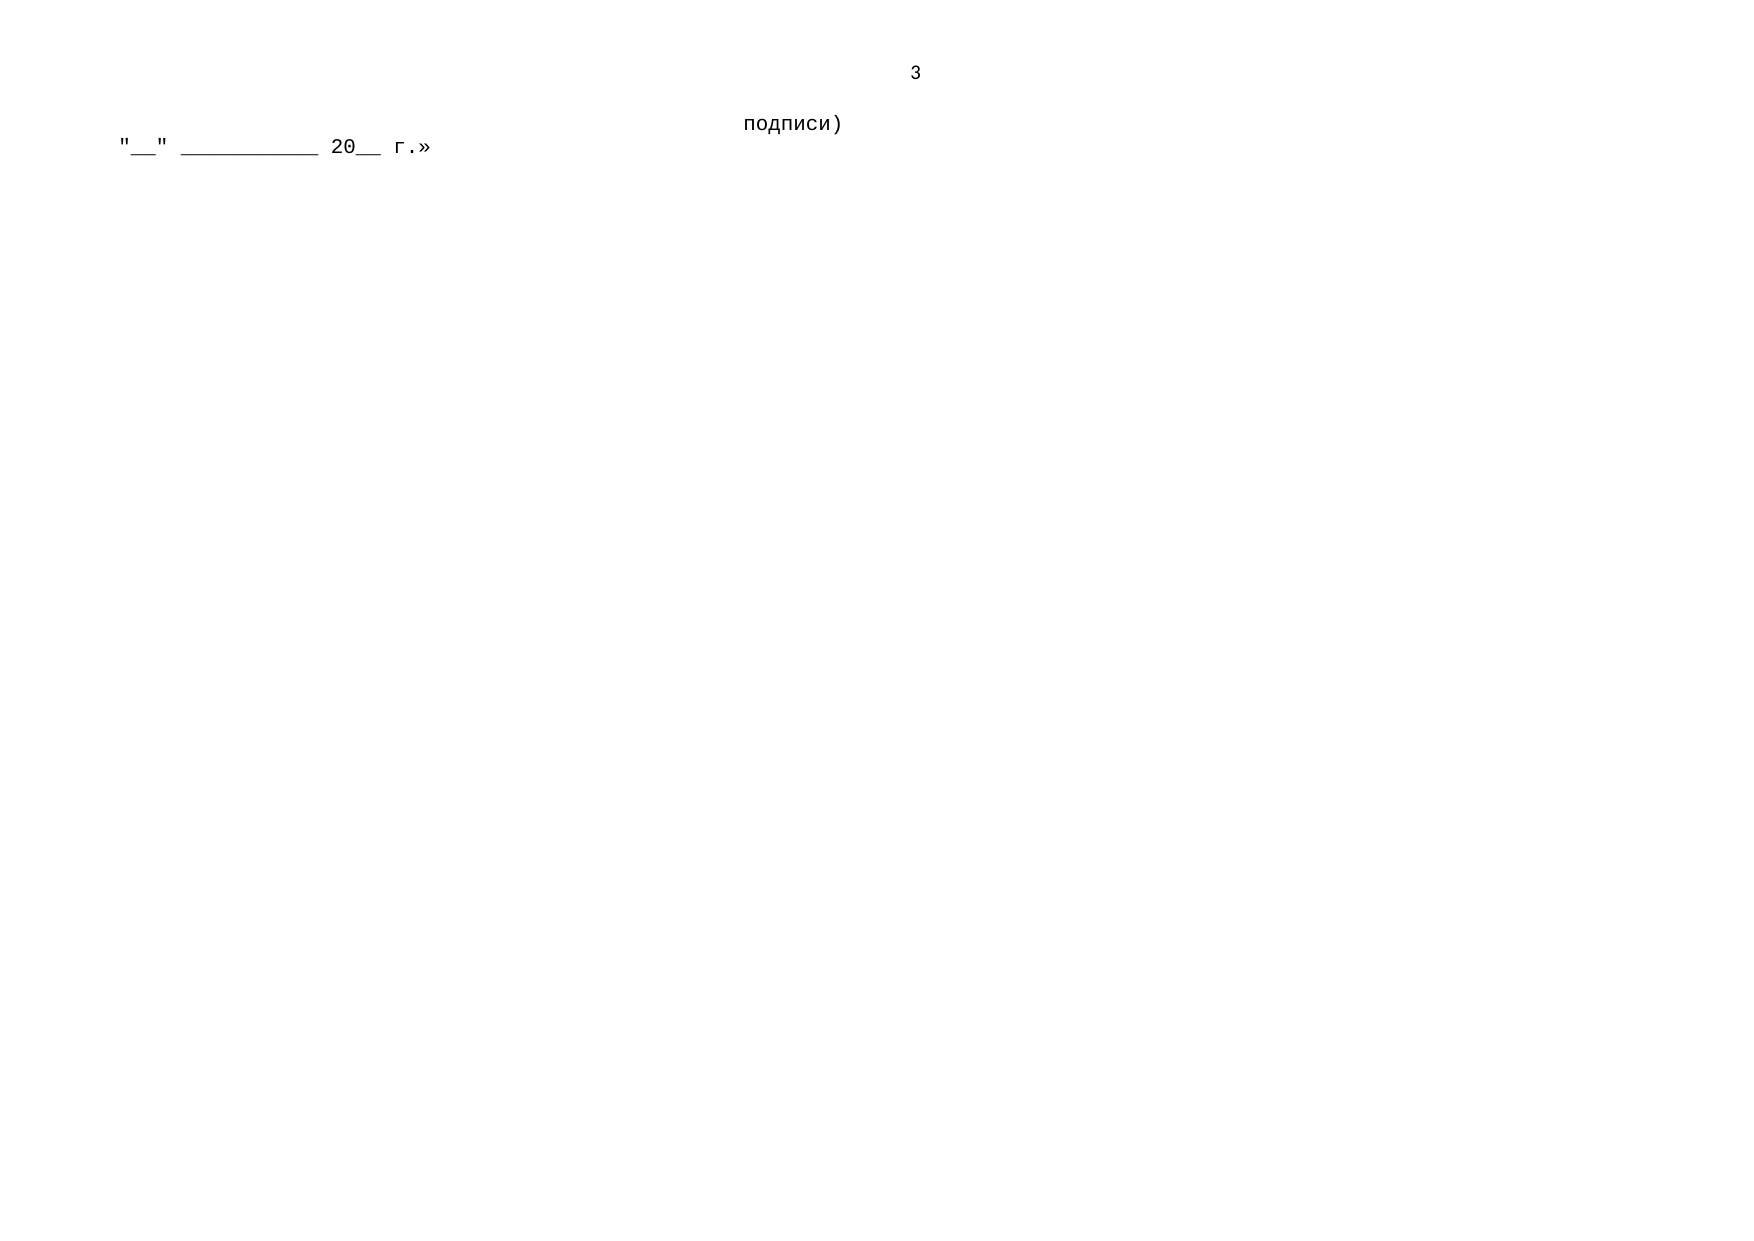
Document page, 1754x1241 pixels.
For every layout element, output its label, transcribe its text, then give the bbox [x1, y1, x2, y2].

text "__" ___________ 20__ г.» [118, 136, 1713, 160]
text подписи) [118, 112, 1713, 136]
